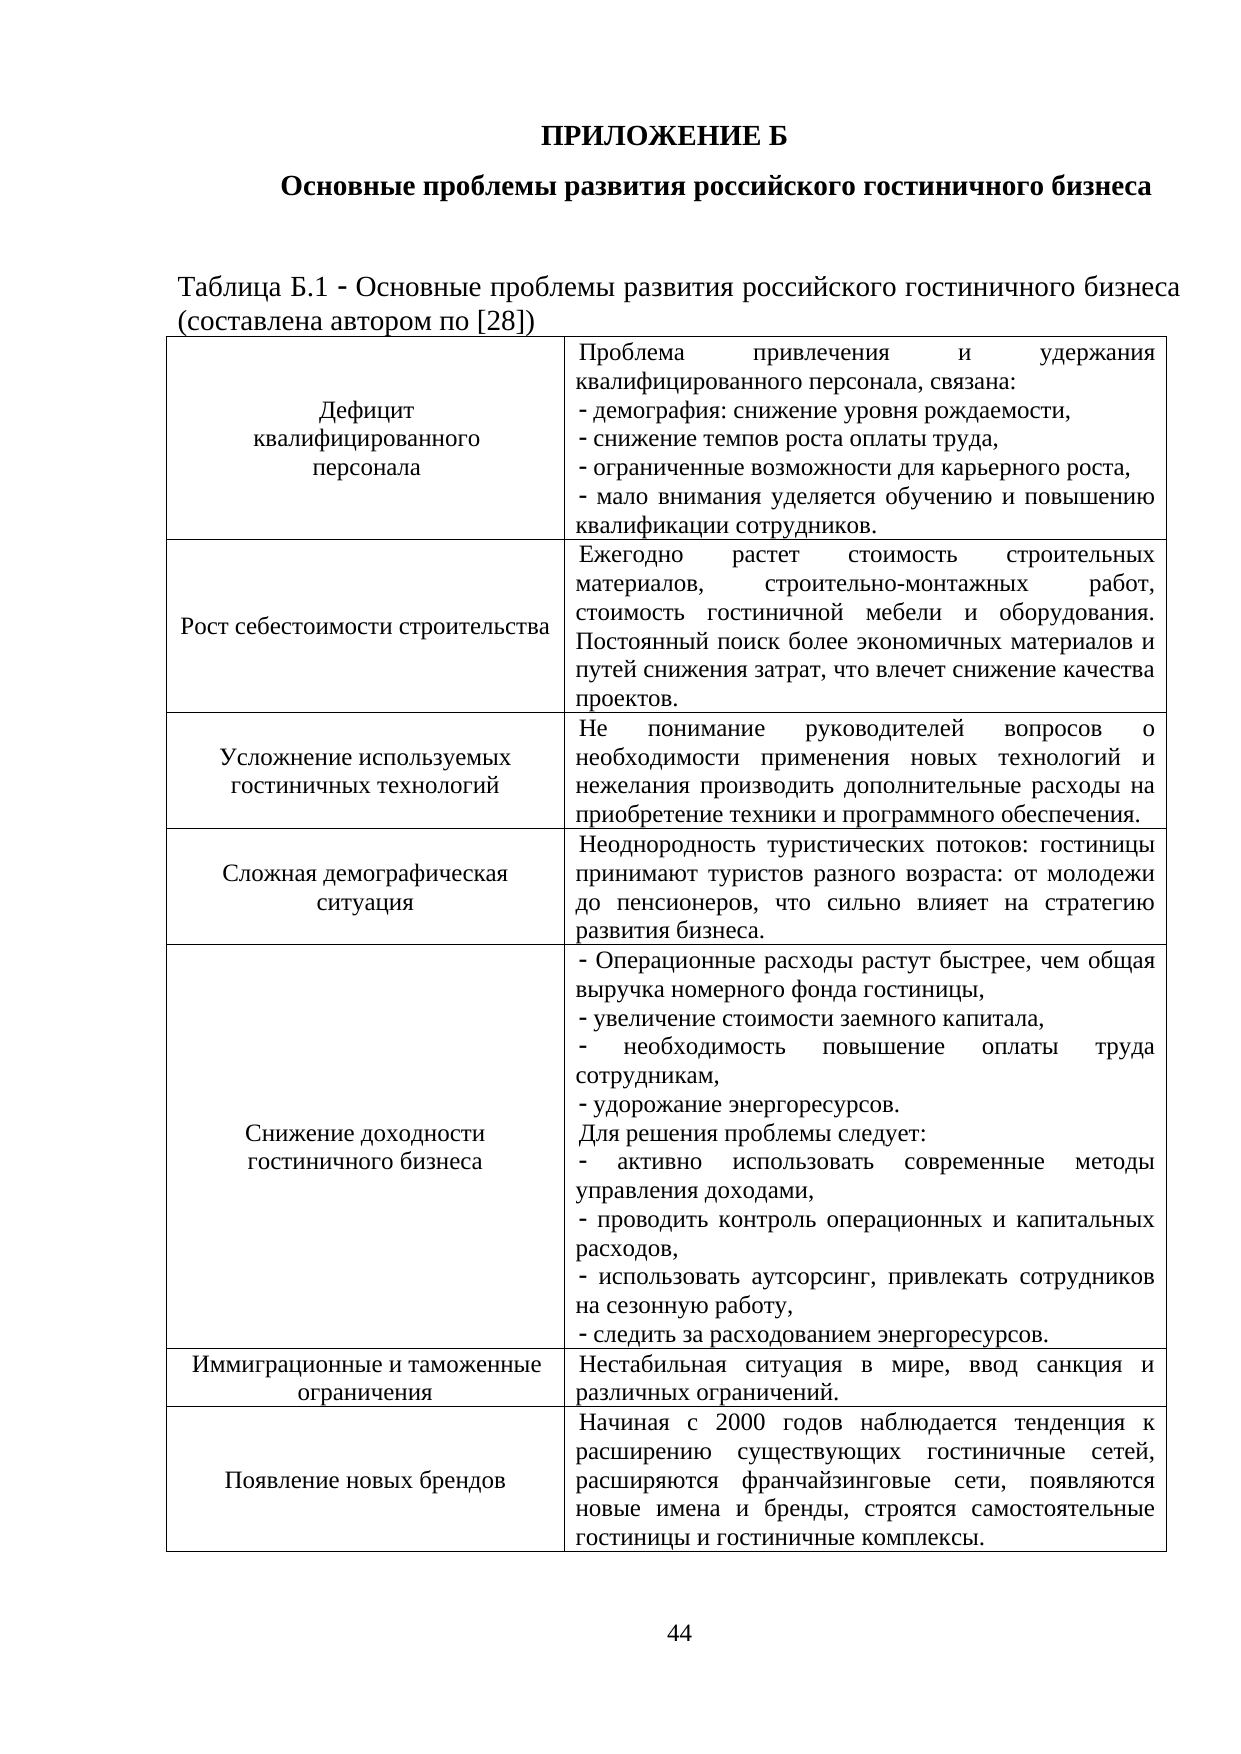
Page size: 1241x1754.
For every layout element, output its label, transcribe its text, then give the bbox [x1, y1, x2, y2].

table_cell Начиная с 2000 годов наблюдается тенденция к расширению существующих гостиничные сетей, расширяются франчайзинговые сети, появляются новые имена и бренды, строятся самостоятельные гостиницы и гостиничные комплексы. [565, 1407, 1166, 1551]
subtitle ПРИЛОЖЕНИЕ Б [148, 118, 1181, 152]
table_cell Сложная демографическая ситуация [167, 829, 564, 944]
table_cell Рост себестоимости строительства [167, 540, 564, 712]
table_cell Ежегодно растет стоимость строительных материалов, строительно-монтажных работ, стоимость гостиничной мебели и оборудования. Постоянный поиск более экономичных материалов и путей снижения затрат, что влечет снижение качества проектов. [565, 540, 1166, 712]
table_cell Снижение доходности гостиничного бизнеса [167, 945, 564, 1348]
table_cell Не понимание руководителей вопросов о необходимости применения новых технологий и нежелания производить дополнительные расходы на приобретение техники и программного обеспечения. [565, 713, 1166, 828]
table_cell Усложнение используемых гостиничных технологий [167, 713, 564, 828]
table_cell Нестабильная ситуация в мире, ввод санкция и различных ограничений. [565, 1349, 1166, 1406]
table_cell Иммиграционные и таможенные ограничения [167, 1349, 564, 1406]
table_cell Неоднородность туристических потоков: гостиницы принимают туристов разного возраста: от молодежи до пенсионеров, что сильно влияет на стратегию развития бизнеса. [565, 829, 1166, 944]
text Таблица Б.1 Основные проблемы развития российского гостиничного бизнеса (составлена автором по [28]) [177, 269, 1181, 336]
table_header Дефицит квалифицированного персонала [167, 337, 564, 538]
table_header Проблема привлечения и удержания квалифицированного персонала, связана: демография: снижение уровня рождаемости, снижение темпов роста оплаты труда, ограниченные возможности для карьерного роста, мало внимания уделяется обучению и повышению квалификации сотрудников. [565, 337, 1166, 538]
table_cell Появление новых брендов [167, 1407, 564, 1551]
subtitle Основные проблемы развития российского гостиничного бизнеса [177, 168, 1181, 202]
table_cell Операционные расходы растут быстрее, чем общая выручка номерного фонда гостиницы, увеличение стоимости заемного капитала, необходимость повышение оплаты труда сотрудникам, удорожание энергоресурсов. Для решения проблемы следует: активно использовать современные методы управления доходами, проводить контроль операционных и капитальных расходов, использовать аутсорсинг, привлекать сотрудников на сезонную работу, следить за расходованием энергоресурсов. [565, 945, 1166, 1348]
